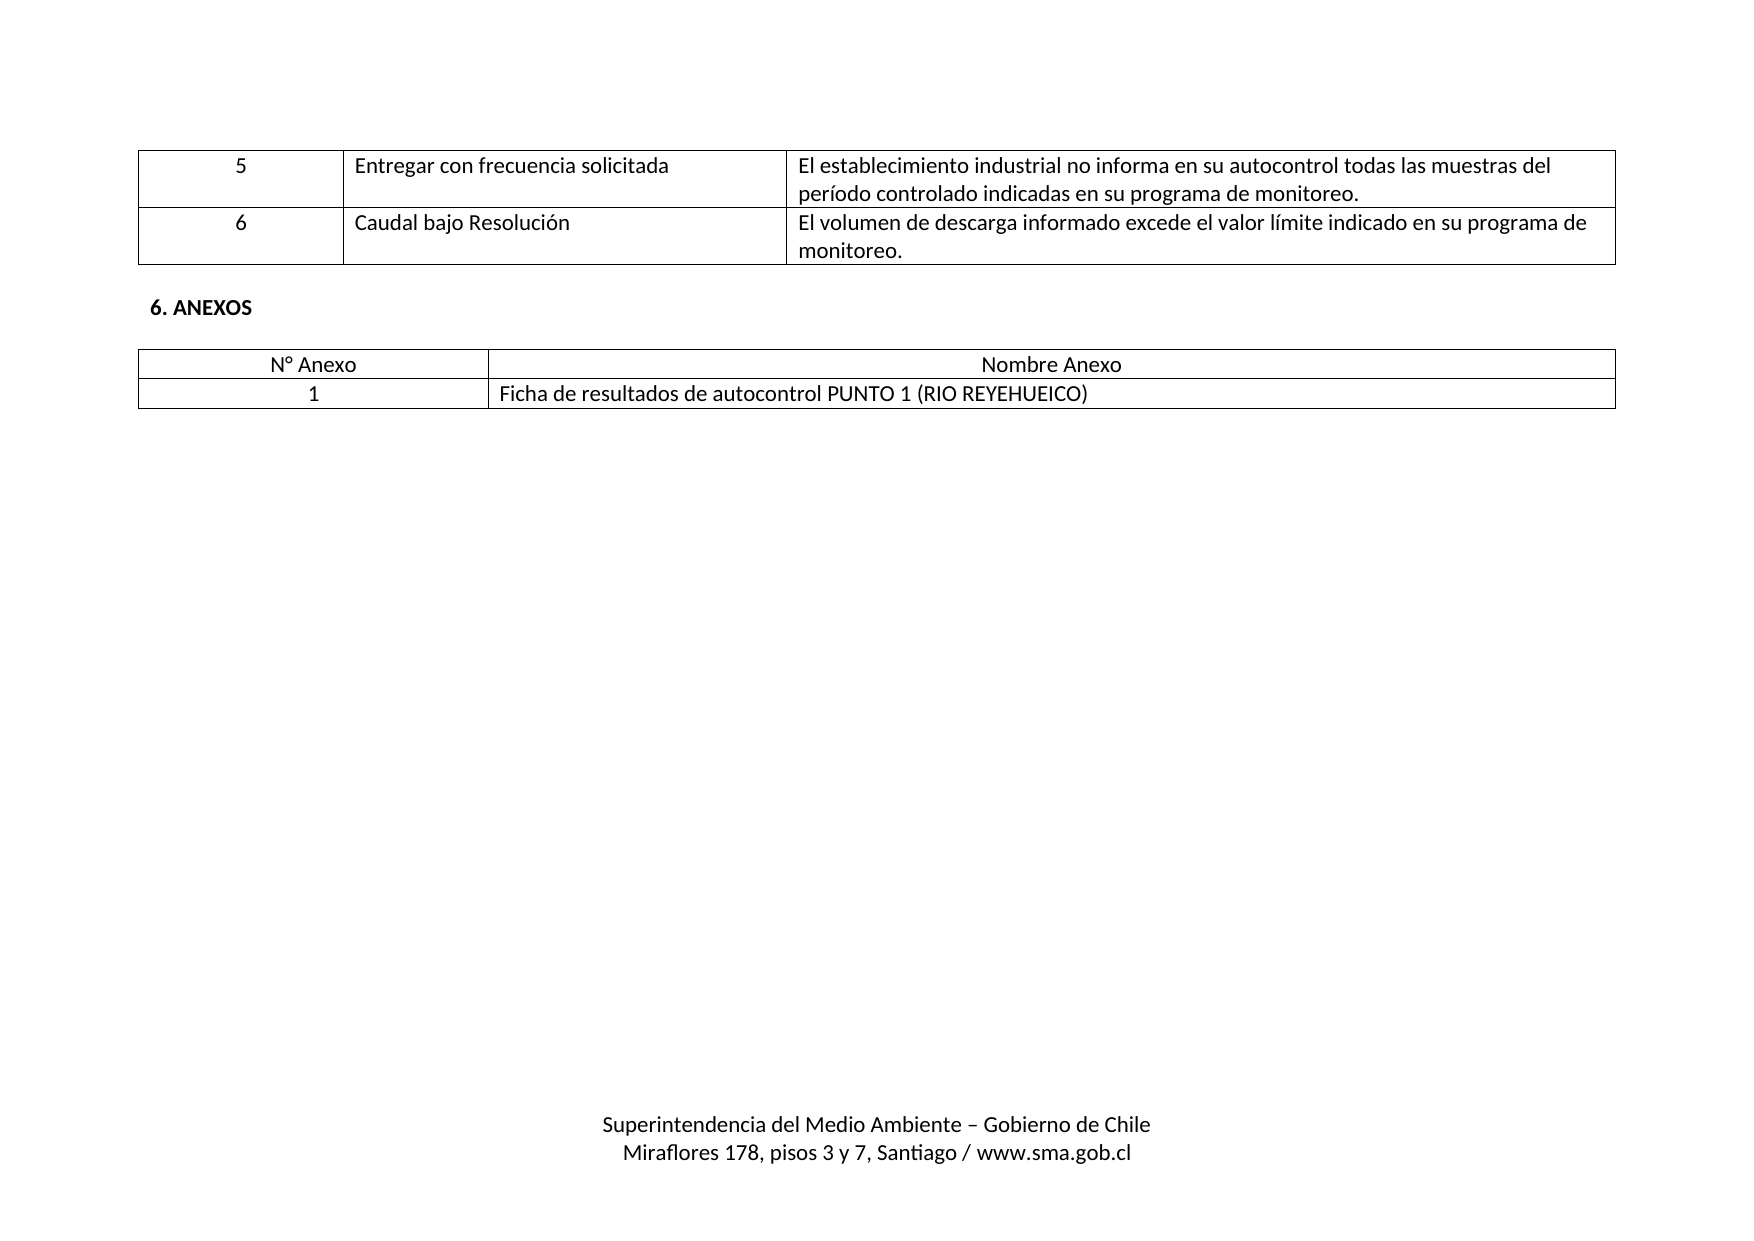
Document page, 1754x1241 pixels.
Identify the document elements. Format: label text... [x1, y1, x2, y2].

table_header N° Anexo [139, 350, 488, 378]
table_cell Ficha de resultados de autocontrol PUNTO 1 (RIO REYEHUEICO) [489, 379, 1615, 407]
table_cell Entregar con frecuencia solicitada [344, 151, 786, 207]
table_cell Caudal bajo Resolución [344, 208, 786, 264]
table_cell 6 [139, 208, 343, 264]
table_cell 5 [139, 151, 343, 207]
text 6. ANEXOS [150, 265, 1604, 321]
table_cell El establecimiento industrial no informa en su autocontrol todas las muestras del período controlado indicadas en su programa de monitoreo. [787, 151, 1615, 207]
table_header Nombre Anexo [489, 350, 1615, 378]
table_cell 1 [139, 379, 488, 407]
table_cell El volumen de descarga informado excede el valor límite indicado en su programa de monitoreo. [787, 208, 1615, 264]
